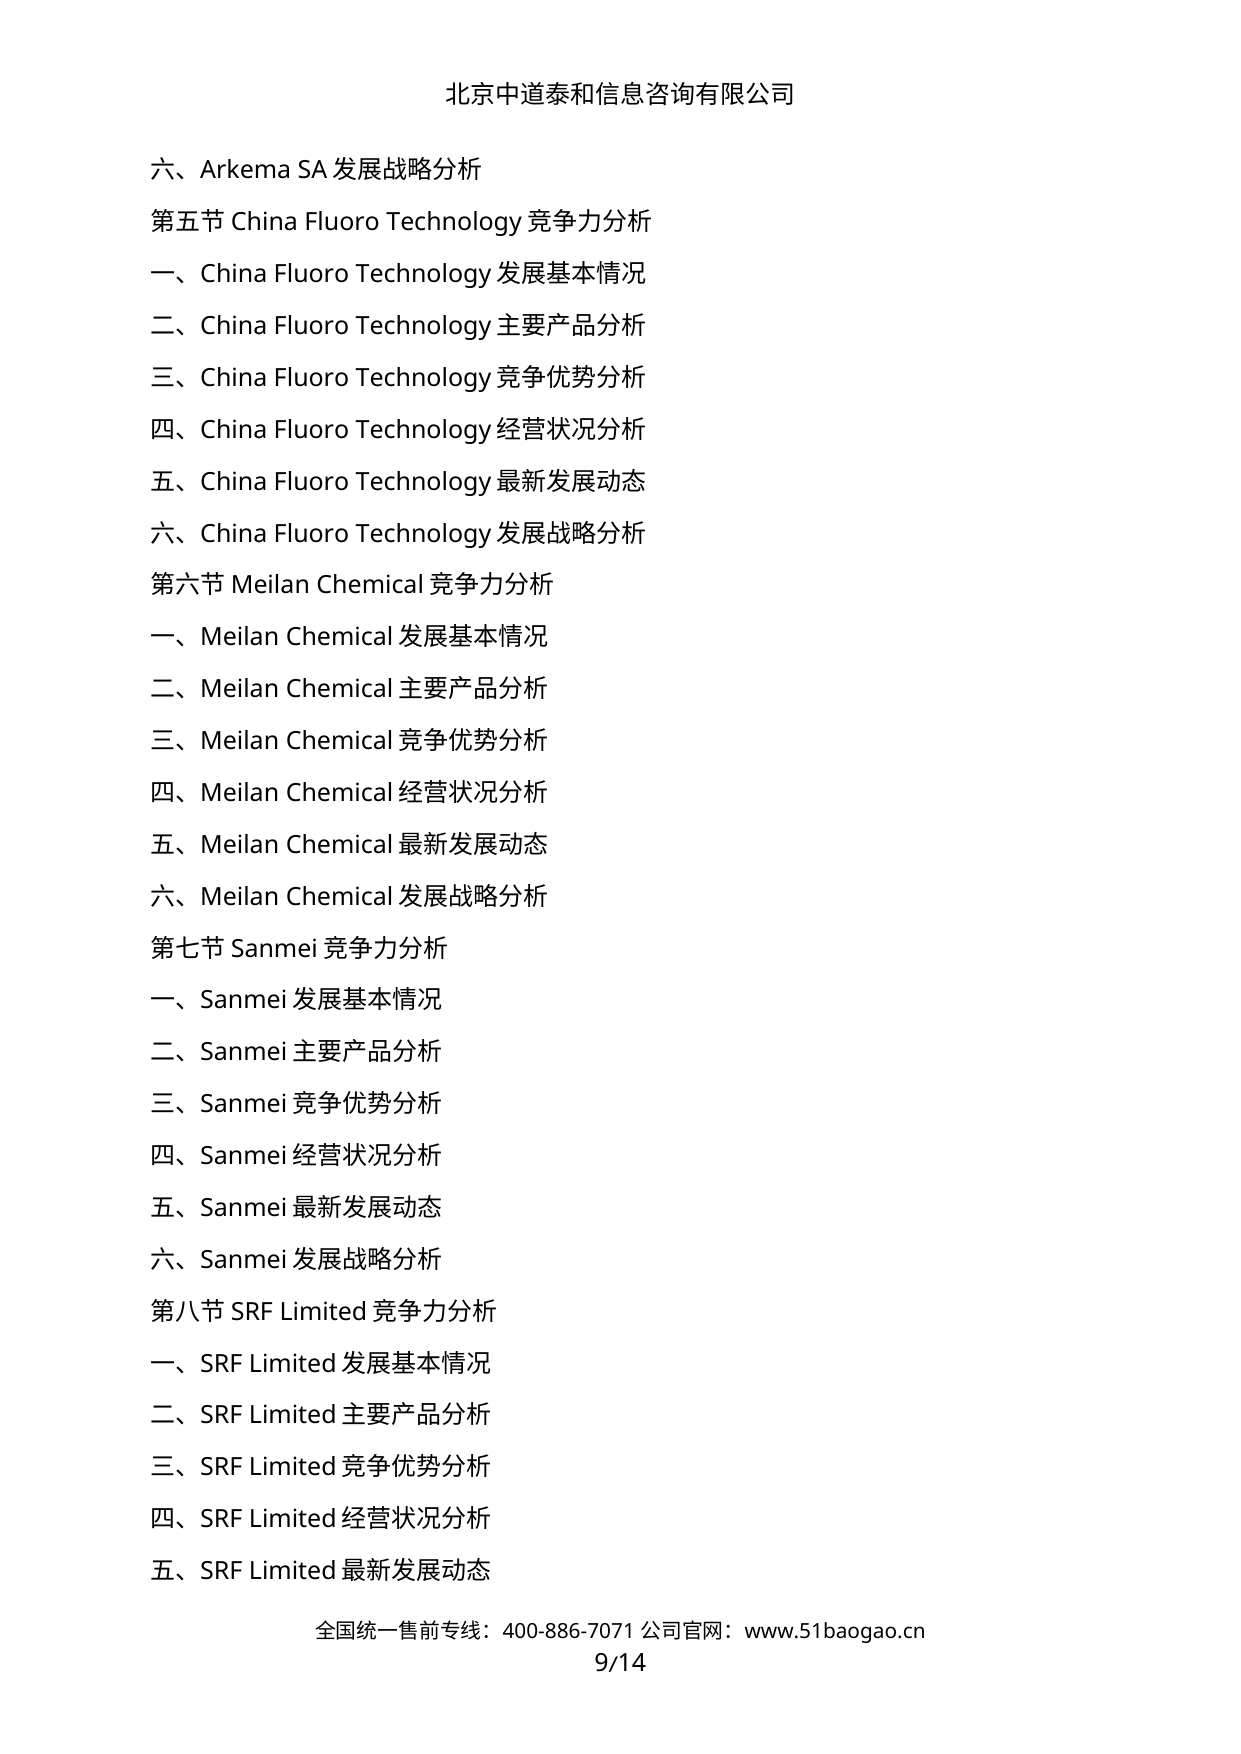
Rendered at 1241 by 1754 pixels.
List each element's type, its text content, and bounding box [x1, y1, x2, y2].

text 三、SRF Limited竞争优势分析 [150, 1447, 1090, 1483]
text 五、Meilan Chemical最新发展动态 [150, 824, 1090, 861]
text 一、SRF Limited发展基本情况 [150, 1343, 1090, 1379]
text 第六节 Meilan Chemical竞争力分析 [150, 565, 1090, 601]
text 四、Sanmei经营状况分析 [150, 1136, 1090, 1172]
text 一、Sanmei发展基本情况 [150, 980, 1090, 1016]
text 二、Sanmei主要产品分析 [150, 1032, 1090, 1068]
text 五、China Fluoro Technology最新发展动态 [150, 461, 1090, 497]
text 一、China Fluoro Technology发展基本情况 [150, 254, 1090, 290]
text 六、Sanmei发展战略分析 [150, 1239, 1090, 1276]
text 六、China Fluoro Technology发展战略分析 [150, 513, 1090, 549]
text 四、Meilan Chemical经营状况分析 [150, 772, 1090, 809]
text 一、Meilan Chemical发展基本情况 [150, 617, 1090, 653]
text 六、Arkema SA发展战略分析 [150, 150, 1090, 186]
text 二、China Fluoro Technology主要产品分析 [150, 306, 1090, 342]
text 五、SRF Limited最新发展动态 [150, 1551, 1090, 1587]
text 二、Meilan Chemical主要产品分析 [150, 669, 1090, 705]
text 三、Meilan Chemical竞争优势分析 [150, 721, 1090, 757]
text 四、SRF Limited经营状况分析 [150, 1499, 1090, 1535]
text 六、Meilan Chemical发展战略分析 [150, 876, 1090, 912]
text 五、Sanmei最新发展动态 [150, 1187, 1090, 1224]
text 第七节 Sanmei竞争力分析 [150, 928, 1090, 964]
text 三、Sanmei竞争优势分析 [150, 1084, 1090, 1120]
text 二、SRF Limited主要产品分析 [150, 1395, 1090, 1431]
text 四、China Fluoro Technology经营状况分析 [150, 409, 1090, 446]
text 第五节 China Fluoro Technology竞争力分析 [150, 202, 1090, 238]
text 第八节 SRF Limited竞争力分析 [150, 1291, 1090, 1327]
text 三、China Fluoro Technology竞争优势分析 [150, 357, 1090, 394]
